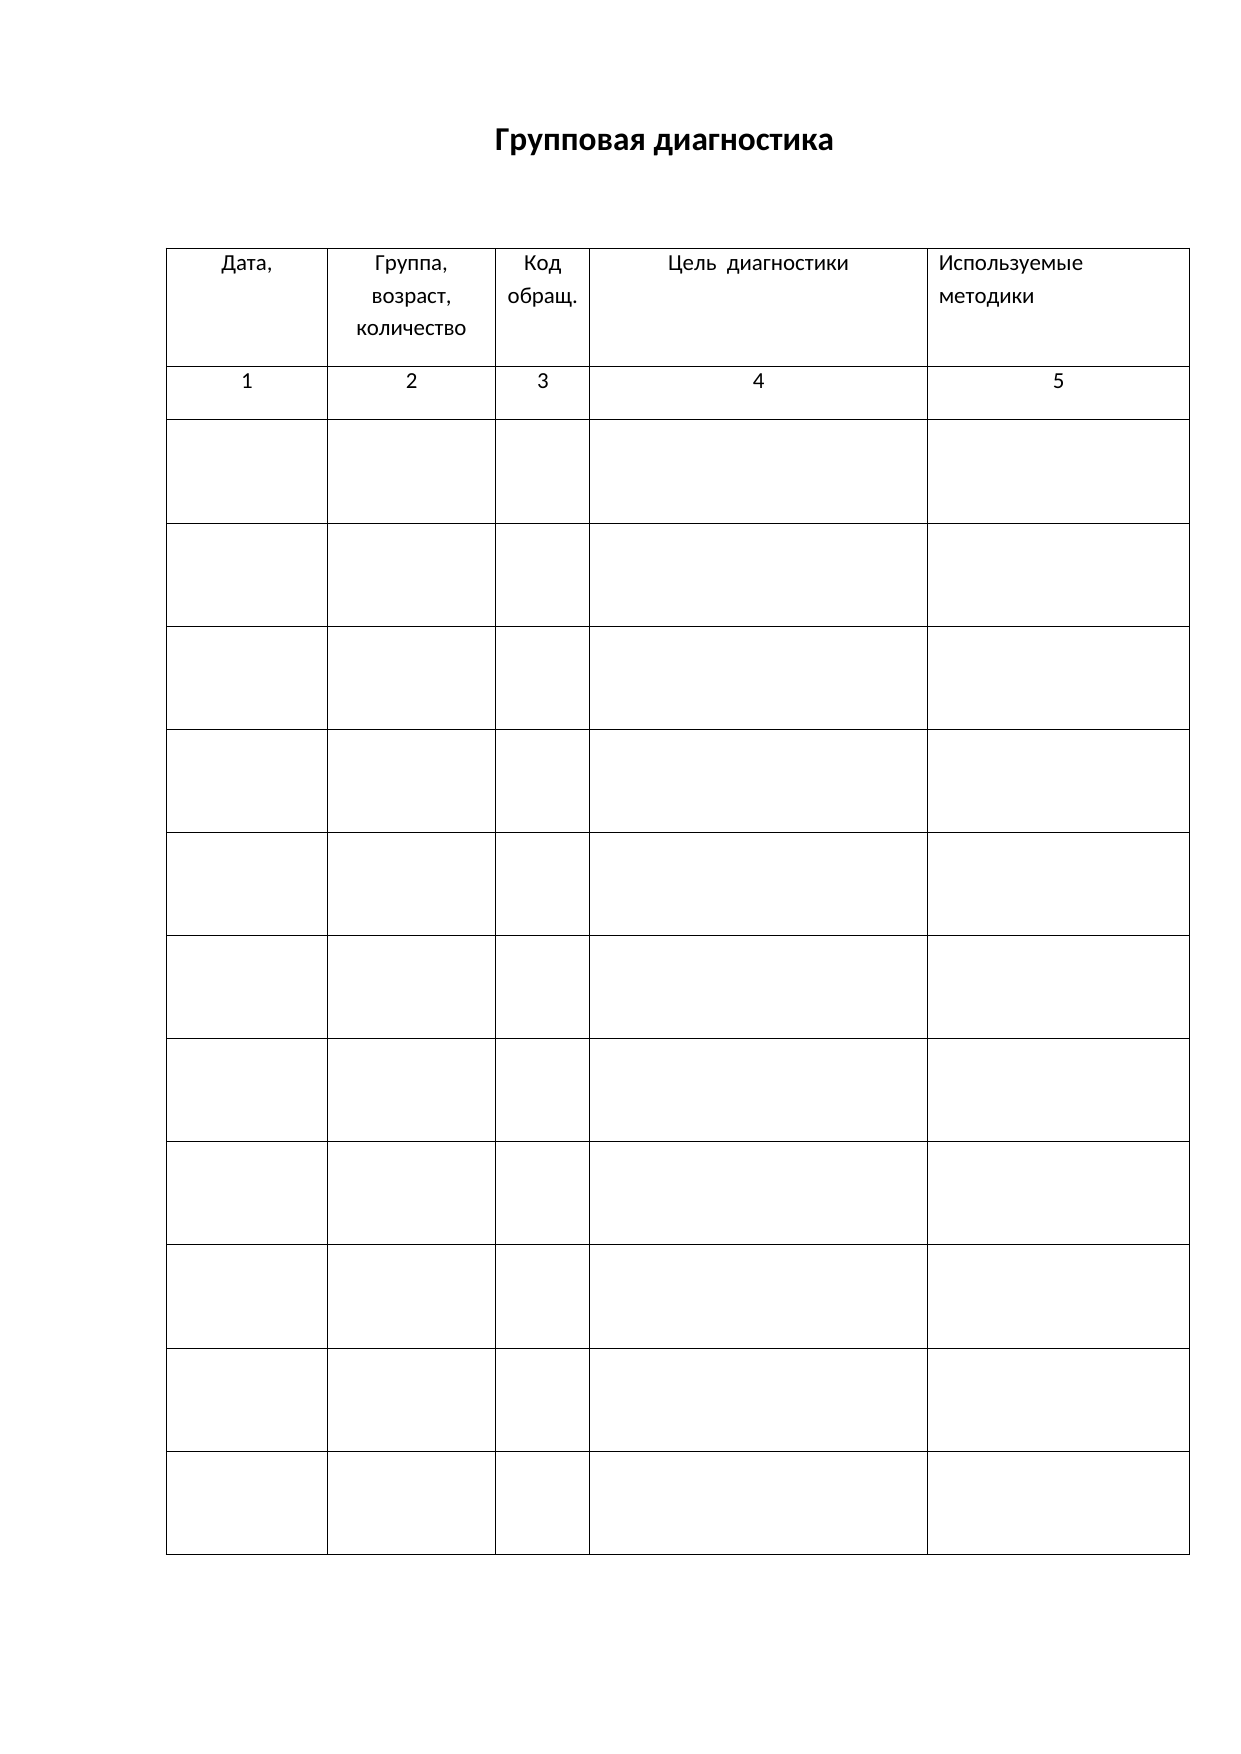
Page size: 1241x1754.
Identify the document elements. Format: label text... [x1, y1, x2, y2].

table_cell [328, 1452, 495, 1554]
table_cell 4 [590, 367, 927, 419]
table_cell [496, 1245, 589, 1347]
table_header Используемые методики [928, 249, 1189, 366]
table_cell [590, 1452, 927, 1554]
table_cell [328, 1245, 495, 1347]
table_cell [328, 1349, 495, 1451]
table_cell [928, 1452, 1189, 1554]
table_cell [167, 1452, 327, 1554]
table_cell [496, 936, 589, 1038]
table_cell [496, 1349, 589, 1451]
table_cell [167, 936, 327, 1038]
table_cell [590, 1245, 927, 1347]
table_header Код обращ. [496, 249, 589, 366]
table_cell [167, 1142, 327, 1244]
table_header Цель диагностики [590, 249, 927, 366]
table_cell 5 [928, 367, 1189, 419]
table_cell [590, 833, 927, 935]
table_cell [496, 1452, 589, 1554]
table_cell [167, 627, 327, 729]
table_header Группа, возраст, количество [328, 249, 495, 366]
table_cell [928, 1039, 1189, 1141]
table_cell [590, 1039, 927, 1141]
table_cell [328, 936, 495, 1038]
table_cell [928, 1142, 1189, 1244]
table_cell [167, 1039, 327, 1141]
table_cell [590, 936, 927, 1038]
table_cell [590, 730, 927, 832]
table_cell [328, 1142, 495, 1244]
table_cell [590, 420, 927, 522]
table_cell [167, 420, 327, 522]
table_cell [590, 524, 927, 626]
table_cell [328, 833, 495, 935]
table_cell [928, 730, 1189, 832]
table_cell [167, 833, 327, 935]
table_cell [496, 1039, 589, 1141]
table_cell [590, 1142, 927, 1244]
table_cell [496, 420, 589, 522]
table_cell [928, 420, 1189, 522]
table_cell [590, 1349, 927, 1451]
table_cell 2 [328, 367, 495, 419]
table_cell [167, 1349, 327, 1451]
table_header Дата, [167, 249, 327, 366]
table_cell [590, 627, 927, 729]
table_cell [496, 524, 589, 626]
text Групповая диагностика [177, 118, 1152, 159]
table_cell 3 [496, 367, 589, 419]
table_cell [928, 524, 1189, 626]
table_cell [496, 833, 589, 935]
table_cell [928, 936, 1189, 1038]
table_cell [928, 627, 1189, 729]
table_cell [928, 833, 1189, 935]
table_cell [167, 730, 327, 832]
table_cell [328, 1039, 495, 1141]
table_cell [167, 524, 327, 626]
table_cell [496, 1142, 589, 1244]
table_cell [328, 730, 495, 832]
table_cell [167, 1245, 327, 1347]
table_cell [328, 627, 495, 729]
table_cell [328, 524, 495, 626]
table_cell [928, 1245, 1189, 1347]
table_cell [496, 730, 589, 832]
table_cell 1 [167, 367, 327, 419]
table_cell [928, 1349, 1189, 1451]
table_cell [496, 627, 589, 729]
table_cell [328, 420, 495, 522]
